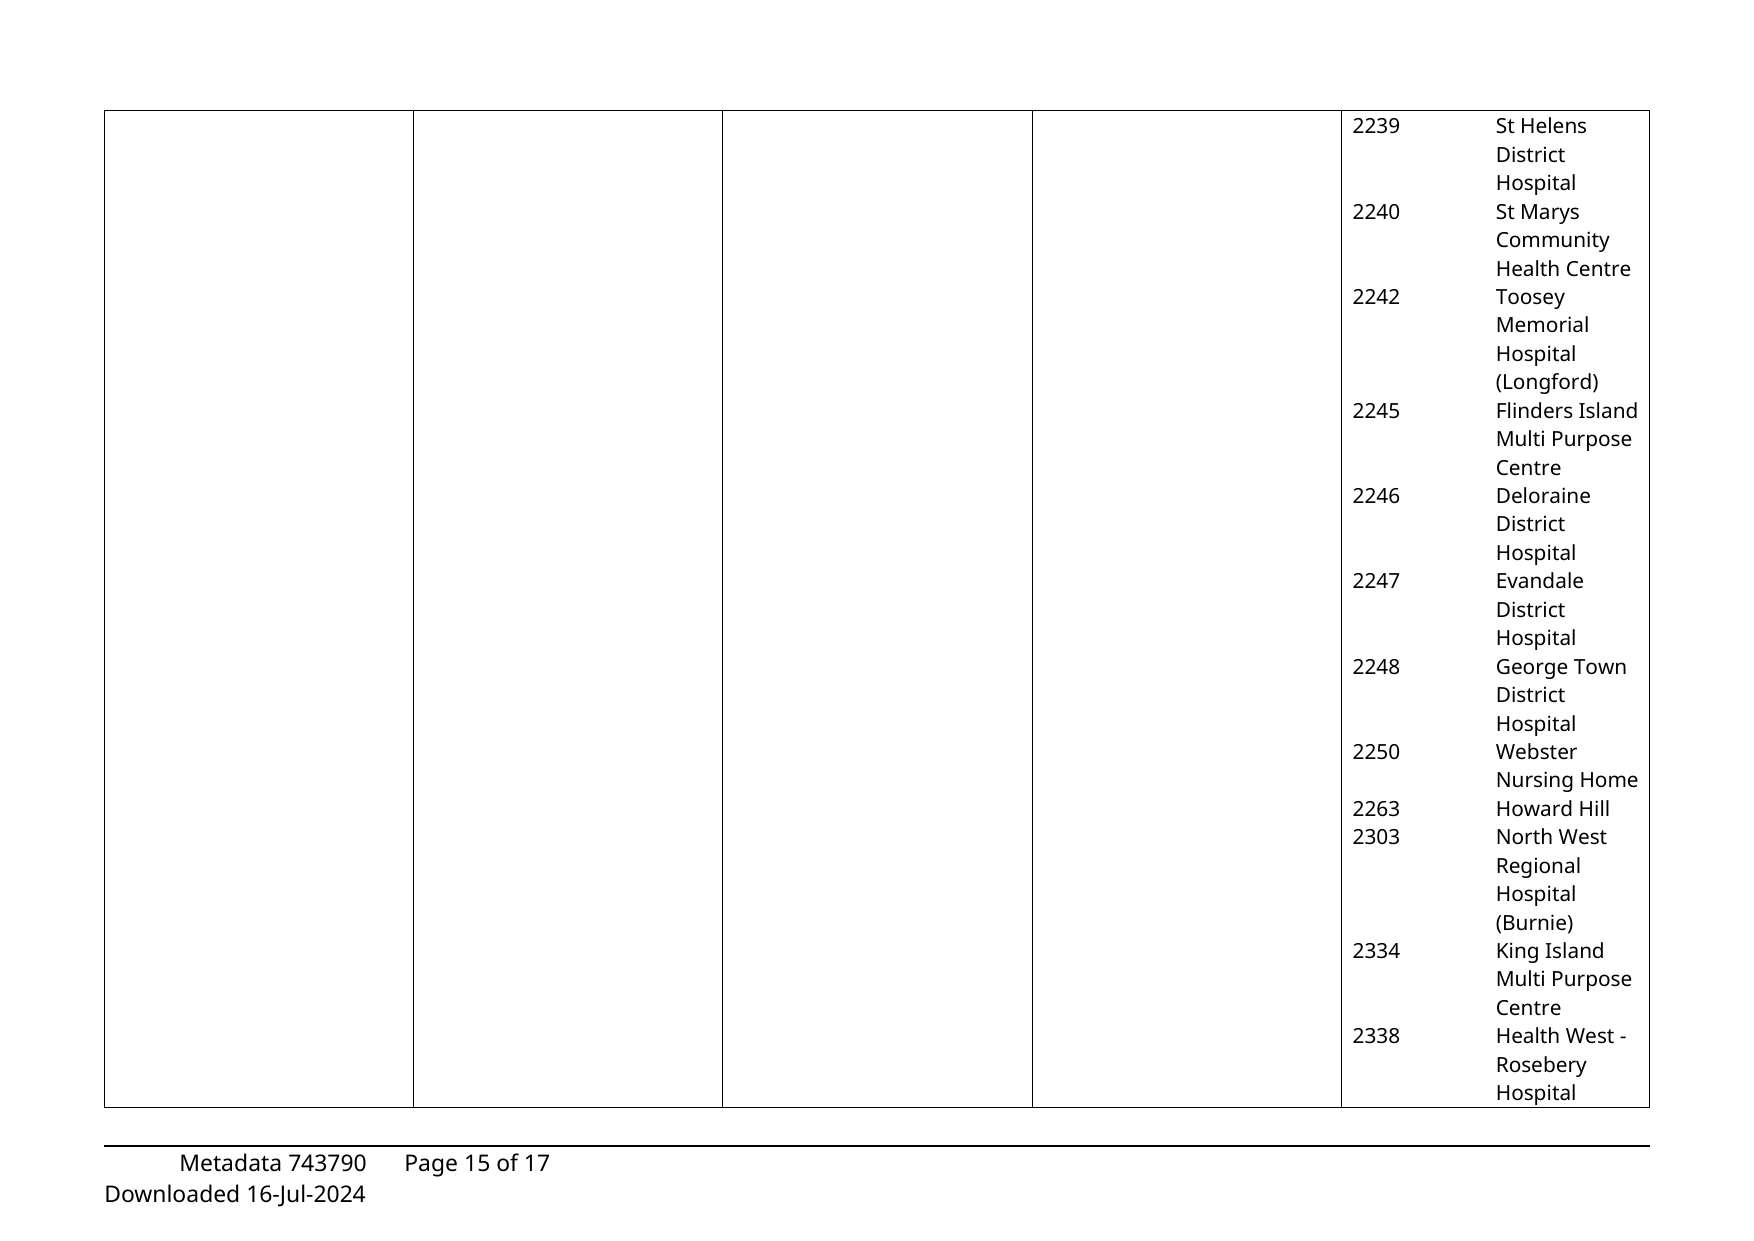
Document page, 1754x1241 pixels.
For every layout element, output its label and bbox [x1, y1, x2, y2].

table_header [1033, 111, 1341, 1107]
table_header [723, 111, 1032, 1107]
table_header [1342, 111, 1649, 1107]
table_header [414, 111, 722, 1107]
table_header [105, 111, 413, 1107]
